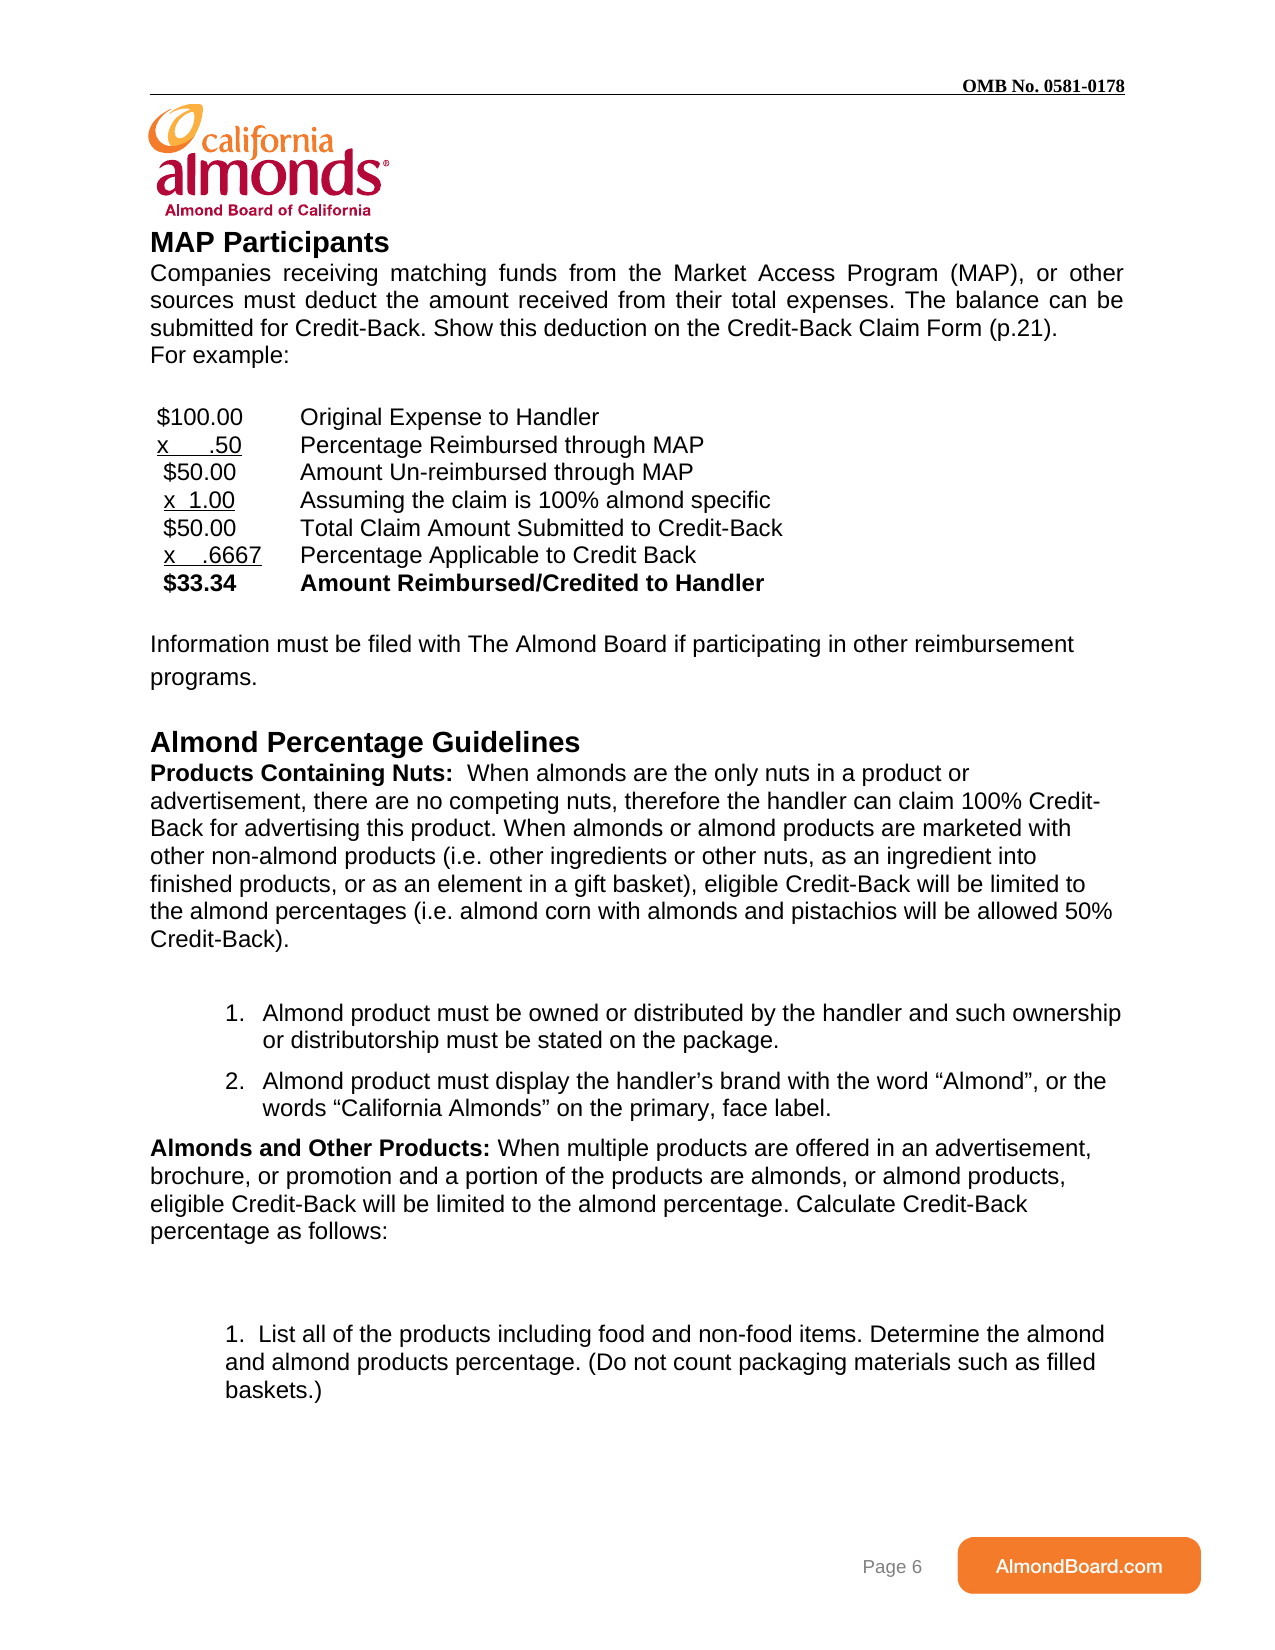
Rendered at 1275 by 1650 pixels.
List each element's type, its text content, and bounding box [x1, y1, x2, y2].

text $100.00 Original Expense to Handler [150, 403, 1125, 431]
text x 1.00 Assuming the claim is 100% almond specific [150, 486, 1125, 513]
text x .6667 Percentage Applicable to Credit Back [150, 541, 1125, 569]
text $50.00 Total Claim Amount Submitted to Credit-Back [150, 513, 1125, 541]
text $33.34 Amount Reimbursed/Credited to Handler [150, 569, 1125, 596]
picture [0, 1537, 1275, 1650]
text Companies receiving matching funds from the Market Access Program (MAP), or other sources must deduct the amount received from their total expenses. The balance can be submitted for Credit-Back. Show this deduction on the Credit-Back Claim Form (p.21). [150, 258, 1125, 341]
text 2. Almond product must display the handler’s brand with the word “Almond”, or the words “California Almonds” on the primary, face label. [225, 1067, 1125, 1122]
text 1. List all of the products including food and non-food items. Determine the almond and almond products percentage. (Do not count packaging materials such as filled baskets.) [225, 1320, 1125, 1403]
text x .50 Percentage Reimbursed through MAP [150, 431, 1125, 458]
text Products Containing Nuts: When almonds are the only nuts in a product or advertisement, there are no competing nuts, therefore the handler can claim 100% Credit-Back for advertising this product. When almonds or almond products are marketed with other non-almond products (i.e. other ingredients or other nuts, as an ingredient into finished products, or as an element in a gift basket), eligible Credit-Back will be limited to the almond percentages (i.e. almond corn with almonds and pistachios will be allowed 50% Credit-Back). [150, 759, 1125, 952]
text $50.00 Amount Un-reimbursed through MAP [150, 458, 1125, 486]
text Almonds and Other Products: When multiple products are offered in an advertisement, brochure, or promotion and a portion of the products are almonds, or almond products, eligible Credit-Back will be limited to the almond percentage. Calculate Credit-Back percentage as follows: [150, 1134, 1125, 1245]
text 1. Almond product must be owned or distributed by the handler and such ownership or distributorship must be stated on the package. [225, 999, 1125, 1054]
text MAP Participants [150, 225, 1125, 258]
text Almond Percentage Guidelines [150, 726, 1125, 759]
text For example: [150, 341, 1125, 369]
text Information must be filed with The Almond Board if participating in other reimbursement programs. [150, 630, 1125, 691]
